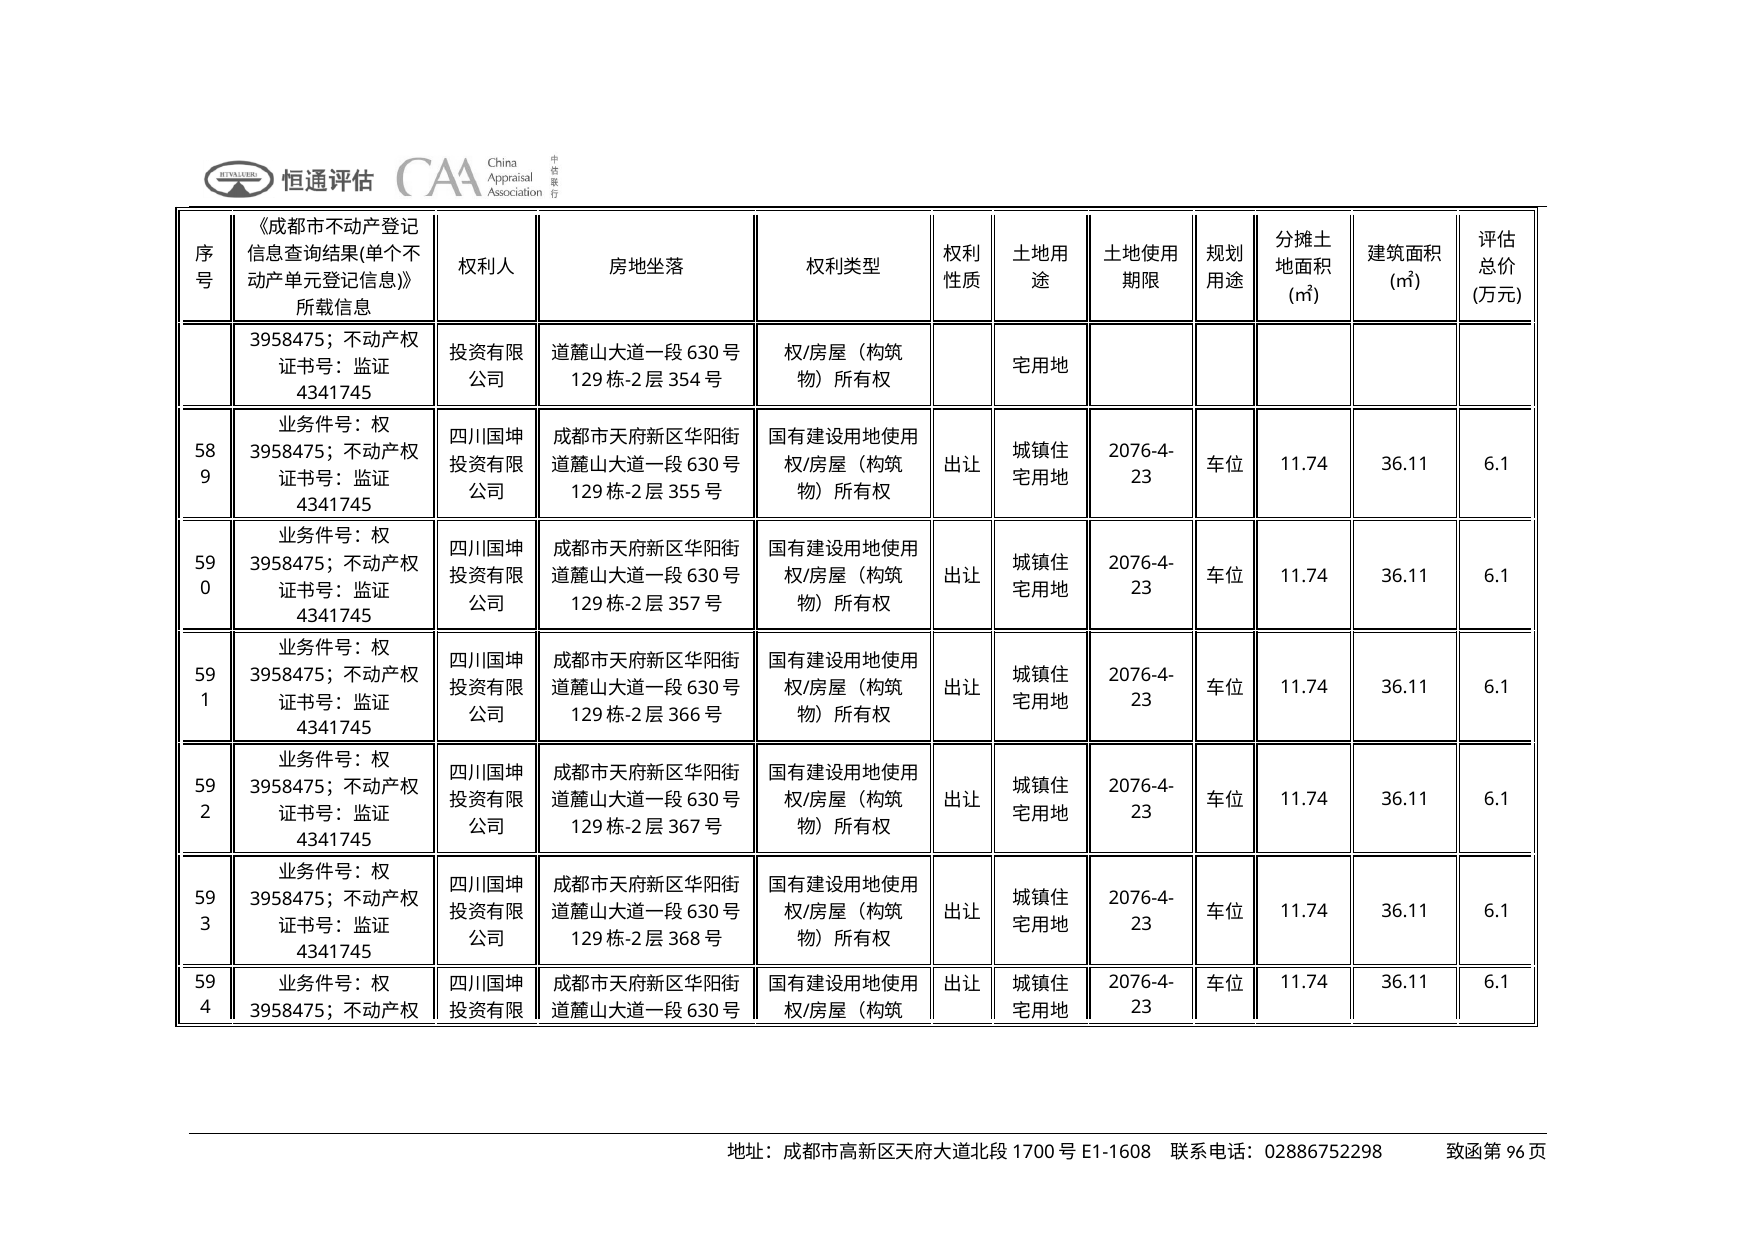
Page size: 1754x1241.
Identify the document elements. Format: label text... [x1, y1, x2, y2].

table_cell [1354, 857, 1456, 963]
table_header 《成都市不动产登记信息查询结果(单个不动产单元登记信息)》所载信息 [232, 208, 436, 320]
table_header 房地坐落 [538, 211, 755, 320]
table_header 土地使用期限 [1088, 208, 1194, 320]
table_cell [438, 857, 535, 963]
table_header 建筑面积(㎡) [1352, 208, 1458, 320]
table_header 权利类型 [755, 208, 932, 320]
table_header 分摊土地面积(㎡) [1256, 208, 1352, 320]
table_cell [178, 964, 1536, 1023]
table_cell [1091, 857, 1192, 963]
table_header 评估总价(万元) [1458, 211, 1534, 320]
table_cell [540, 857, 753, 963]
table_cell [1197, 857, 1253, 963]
table_header 权利人 [436, 208, 538, 320]
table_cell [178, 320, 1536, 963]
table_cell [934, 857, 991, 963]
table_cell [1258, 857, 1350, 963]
table_header 序号 [180, 211, 232, 320]
table_header 规划用途 [1194, 208, 1256, 320]
table_header 土地用途 [993, 211, 1088, 320]
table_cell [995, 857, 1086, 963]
table_header 权利性质 [932, 208, 993, 320]
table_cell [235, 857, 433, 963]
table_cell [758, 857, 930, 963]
